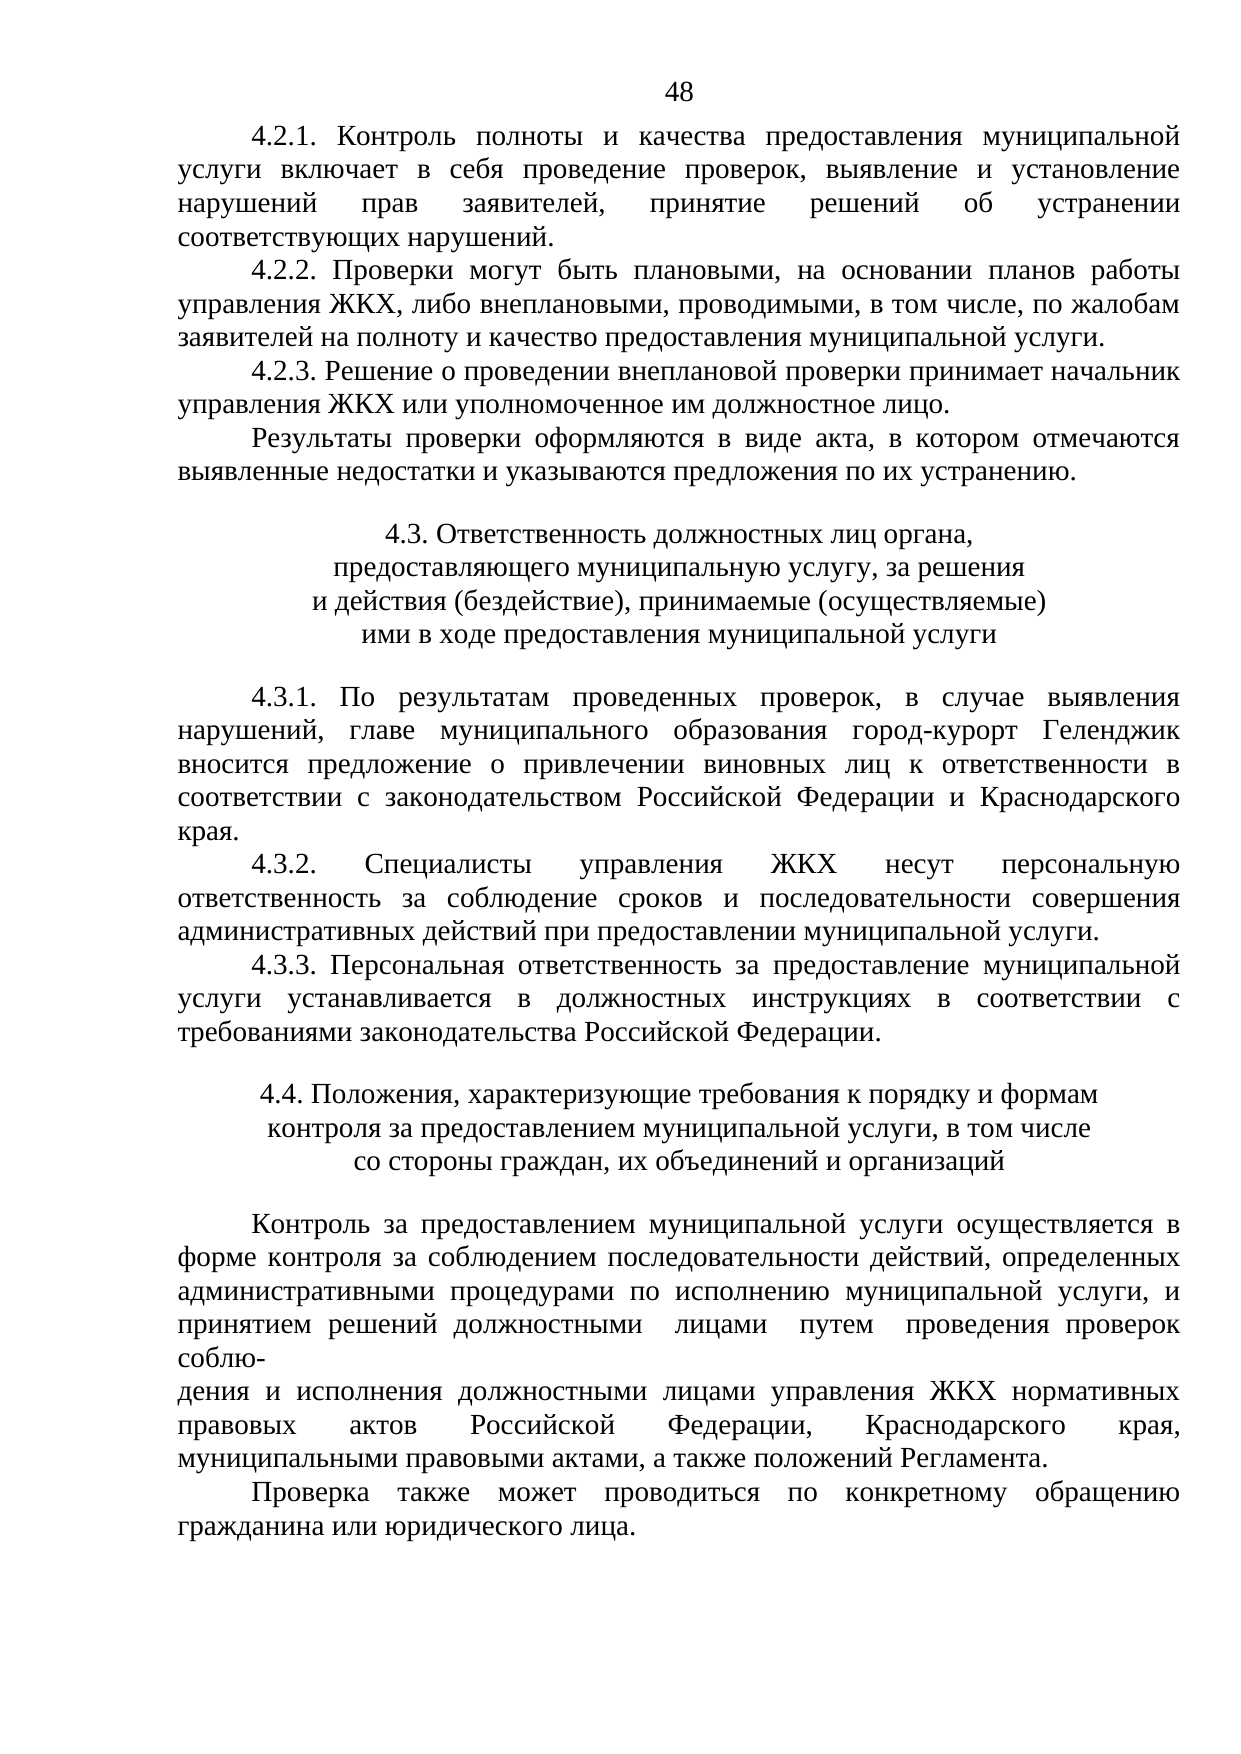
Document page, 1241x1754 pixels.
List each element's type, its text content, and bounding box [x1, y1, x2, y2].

text 4.2.2. Проверки могут быть плановыми, на основании планов работы управления ЖКХ, либо внеплановыми, проводимыми, в том числе, по жалобам заявителей на полноту и качество предоставления муниципальной услуги. [177, 252, 1181, 353]
text Проверка также может проводиться по конкретному обращению гражданина или юридического лица. [177, 1474, 1181, 1541]
text Результаты проверки оформляются в виде акта, в котором отмечаются выявленные недостатки и указываются предложения по их устранению. [177, 420, 1181, 487]
text дения и исполнения должностными лицами управления ЖКХ нормативных правовых актов Российской Федерации, Краснодарского края, муниципальными правовыми актами, а также положений Регламента. [177, 1373, 1181, 1474]
text 4.2.1. Контроль полноты и качества предоставления муниципальной услуги включает в себя проведение проверок, выявление и установление нарушений прав заявителей, принятие решений об устранении соответствующих нарушений. [177, 118, 1181, 252]
text Контроль за предоставлением муниципальной услуги осуществляется в форме контроля за соблюдением последовательности действий, определенных административными процедурами по исполнению муниципальной услуги, и принятием решений должностными лицами путем проведения проверок соблю- [177, 1206, 1181, 1373]
text 4.3. Ответственность должностных лиц органа, [177, 516, 1181, 549]
text 4.3.3. Персональная ответственность за предоставление муниципальной услуги устанавливается в должностных инструкциях в соответствии с требованиями законодательства Российской Федерации. [177, 947, 1181, 1048]
text 4.2.3. Решение о проведении внеплановой проверки принимает начальник управления ЖКХ или уполномоченное им должностное лицо. [177, 353, 1181, 420]
text и действия (бездействие), принимаемые (осуществляемые) [177, 583, 1181, 616]
text со стороны граждан, их объединений и организаций [177, 1143, 1181, 1177]
text ими в ходе предоставления муниципальной услуги [177, 616, 1181, 650]
text 4.3.2. Специалисты управления ЖКХ несут персональную ответственность за соблюдение сроков и последовательности совершения административных действий при предоставлении муниципальной услуги. [177, 846, 1181, 947]
text контроля за предоставлением муниципальной услуги, в том числе [177, 1110, 1181, 1143]
text 4.4. Положения, характеризующие требования к порядку и формам [177, 1076, 1181, 1110]
text предоставляющего муниципальную услугу, за решения [177, 549, 1181, 583]
text 4.3.1. По результатам проведенных проверок, в случае выявления нарушений, главе муниципального образования город-курорт Геленджик вносится предложение о привлечении виновных лиц к ответственности в соответствии с законодательством Российской Федерации и Краснодарского края. [177, 679, 1181, 846]
